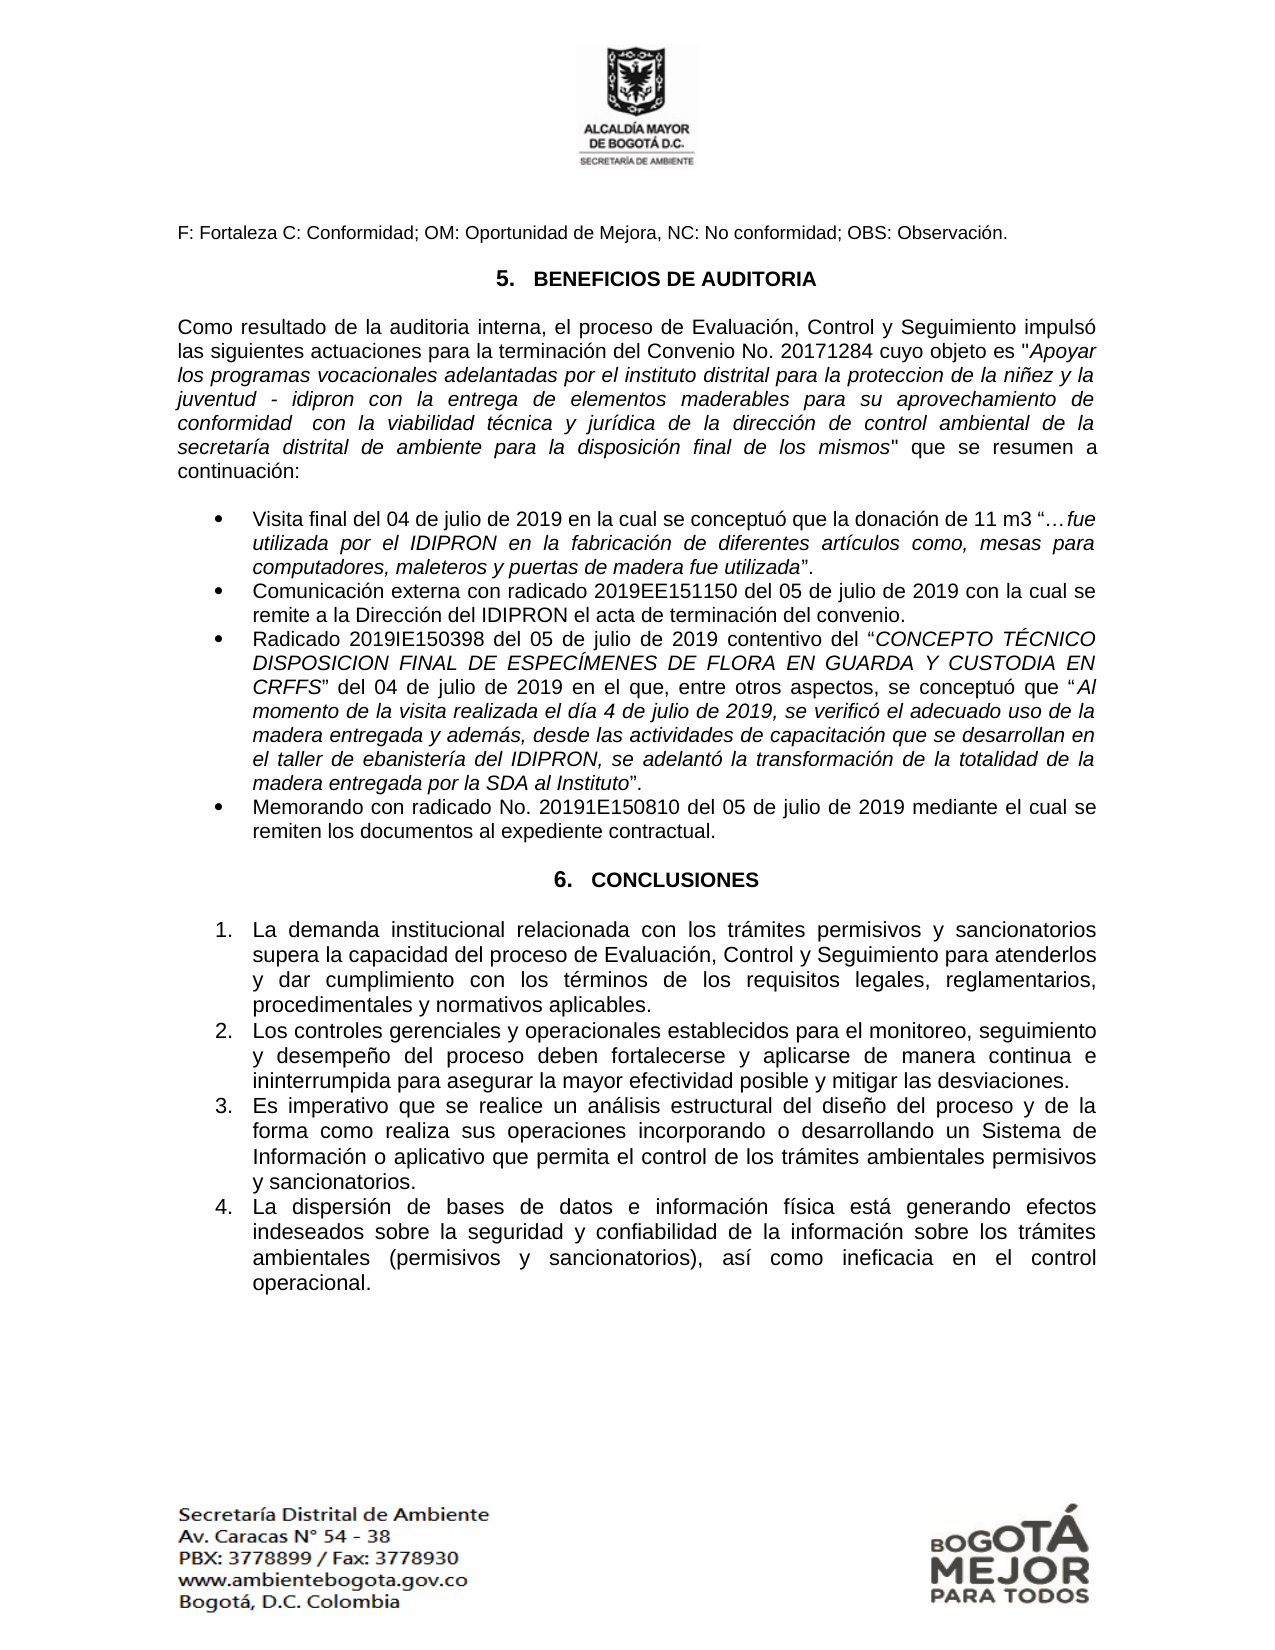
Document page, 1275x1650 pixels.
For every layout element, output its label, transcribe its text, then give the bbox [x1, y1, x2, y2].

picture [176, 1498, 1097, 1616]
list La dispersión de bases de datos e información física está generando efectos indeseados sobre la seguridad y confiabilidad de la información sobre los trámites ambientales (permisivos y sancionatorios), así como ineficacia en el control operacional. [215, 1194, 1098, 1295]
list Visita final del 04 de julio de 2019 en la cual se conceptuó que la donación de 11 m3 “…fue utilizada por el IDIPRON en la fabricación de diferentes artículos como, mesas para computadores, maleteros y puertas de madera fue utilizada”. [215, 507, 1098, 579]
list Es imperativo que se realice un análisis estructural del diseño del proceso y de la forma como realiza sus operaciones incorporando o desarrollando un Sistema de Información o aplicativo que permita el control de los trámites ambientales permisivos y sancionatorios. [215, 1093, 1098, 1194]
list Memorando con radicado No. 20191E150810 del 05 de julio de 2019 mediante el cual se remiten los documentos al expediente contractual. [215, 794, 1098, 842]
text F: Fortaleza C: Conformidad; OM: Oportunidad de Mejora, NC: No conformidad; OBS: Observación. [177, 222, 1098, 243]
text Como resultado de la auditoria interna, el proceso de Evaluación, Control y Seguimiento impulsó las siguientes actuaciones para la terminación del Convenio No. 20171284 cuyo objeto es "Apoyar los programas vocacionales adelantadas por el instituto distrital para la proteccion de la niñez y la juventud - idipron con la entrega de elementos maderables para su aprovechamiento de conformidad con la viabilidad técnica y jurídica de la dirección de control ambiental de la secretaría distrital de ambiente para la disposición final de los mismos" que se resumen a continuación: [177, 315, 1098, 483]
list BENEFICIOS DE AUDITORIA [215, 265, 1098, 291]
list Radicado 2019IE150398 del 05 de julio de 2019 contentivo del “CONCEPTO TÉCNICO DISPOSICION FINAL DE ESPECÍMENES DE FLORA EN GUARDA Y CUSTODIA EN CRFFS” del 04 de julio de 2019 en el que, entre otros aspectos, se conceptuó que “Al momento de la visita realizada el día 4 de julio de 2019, se verificó el adecuado uso de la madera entregada y además, desde las actividades de capacitación que se desarrollan en el taller de ebanistería del IDIPRON, se adelantó la transformación de la totalidad de la madera entregada por la SDA al Instituto”. [215, 627, 1098, 794]
list Comunicación externa con radicado 2019EE151150 del 05 de julio de 2019 con la cual se remite a la Dirección del IDIPRON el acta de terminación del convenio. [215, 579, 1098, 627]
list Los controles gerenciales y operacionales establecidos para el monitoreo, seguimiento y desempeño del proceso deben fortalecerse y aplicarse de manera continua e ininterrumpida para asegurar la mayor efectividad posible y mitigar las desviaciones. [215, 1018, 1098, 1093]
list La demanda institucional relacionada con los trámites permisivos y sancionatorios supera la capacidad del proceso de Evaluación, Control y Seguimiento para atenderlos y dar cumplimiento con los términos de los requisitos legales, reglamentarios, procedimentales y normativos aplicables. [215, 917, 1098, 1018]
picture [576, 44, 699, 170]
list CONCLUSIONES [215, 866, 1098, 893]
